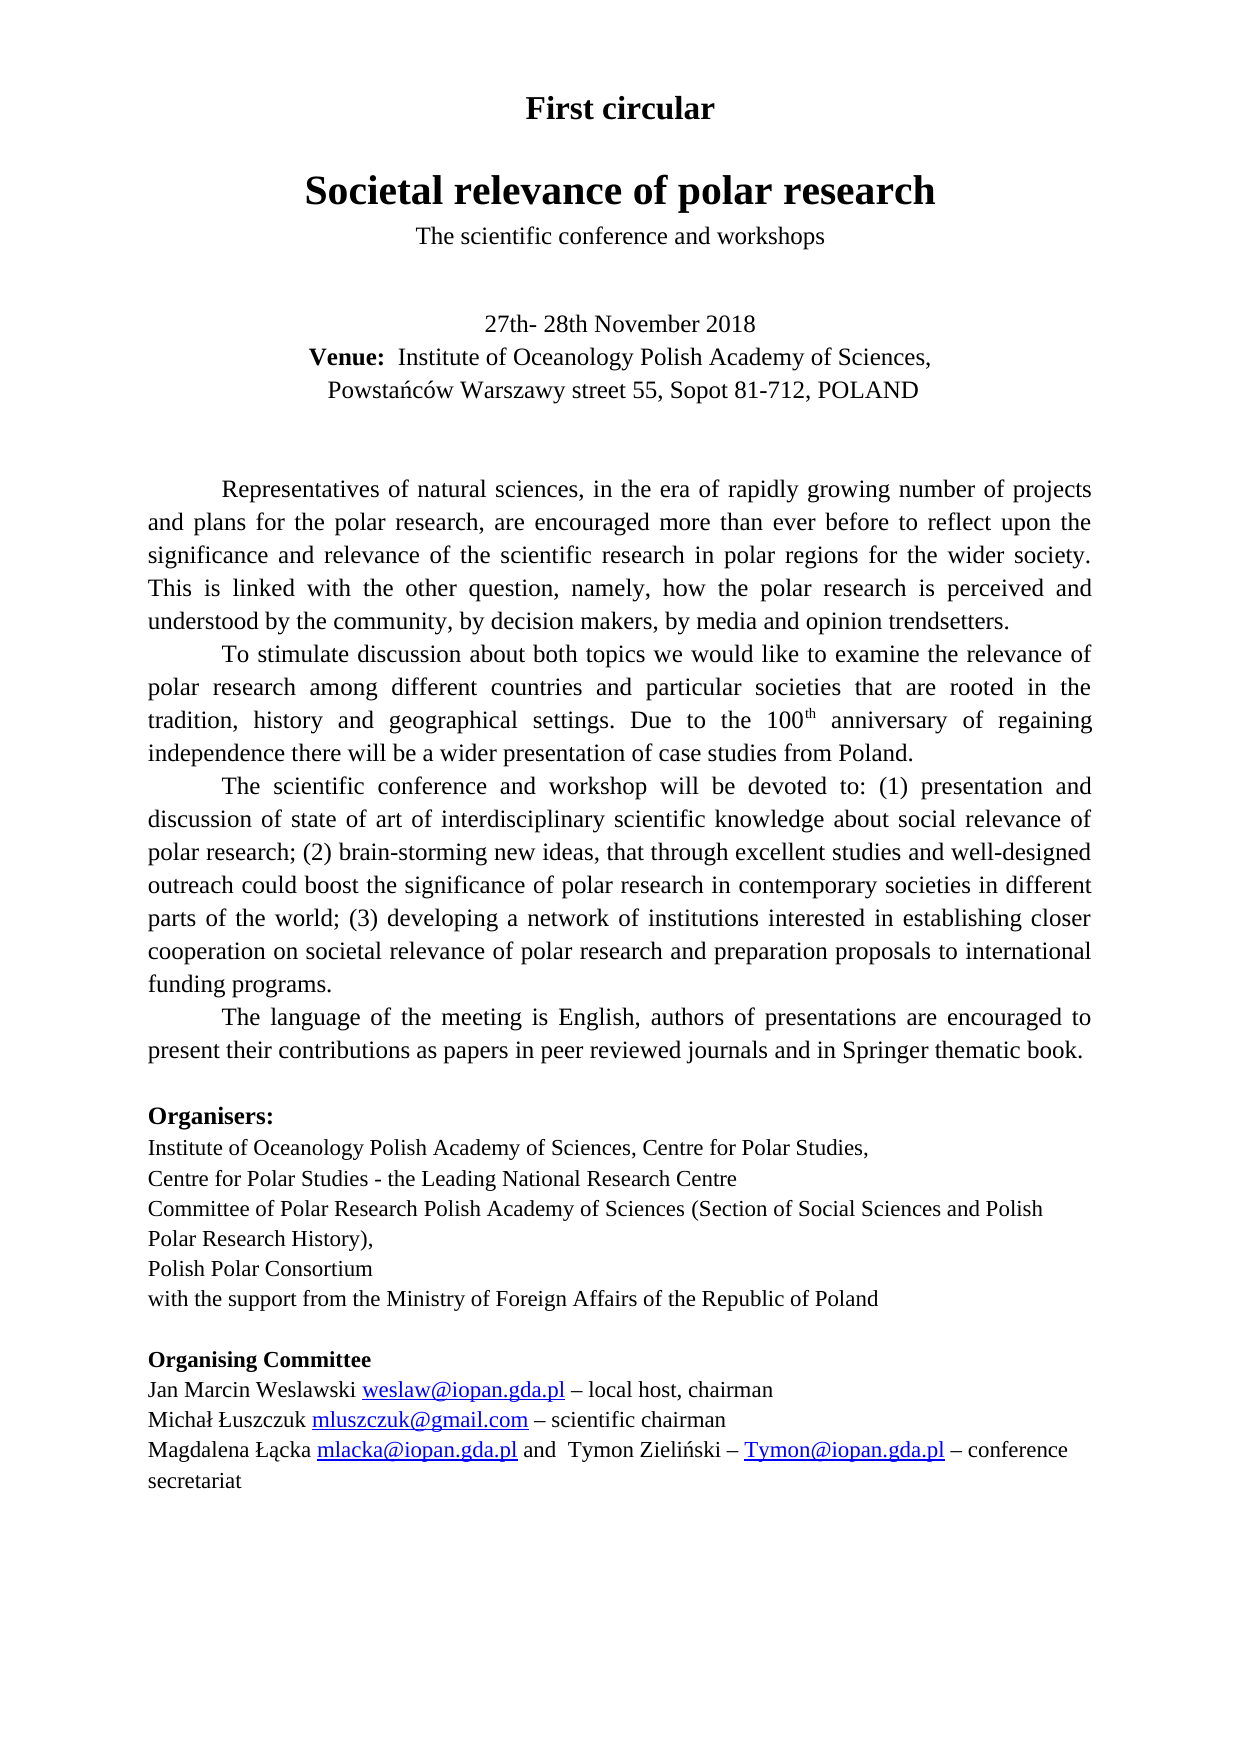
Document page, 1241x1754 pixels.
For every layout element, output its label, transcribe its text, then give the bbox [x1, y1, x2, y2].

text To stimulate discussion about both topics we would like to examine the relevance of polar research among different countries and particular societies that are rooted in the tradition, history and geographical settings. Due to the 100th anniversary of regaining independence there will be a wider presentation of case studies from Poland. [148, 639, 1093, 767]
text Venue: Institute of Oceanology Polish Academy of Sciences, [148, 342, 1093, 371]
text Organising Committee [148, 1346, 1093, 1372]
text Organisers: [148, 1101, 1093, 1130]
text Magdalena Łącka mlacka@iopan.gda.pl and Tymon Zieliński – Tymon@iopan.gda.pl – conference secretariat [148, 1437, 1093, 1493]
text Societal relevance of polar research [148, 166, 1093, 214]
text Representatives of natural sciences, in the era of rapidly growing number of projects and plans for the polar research, are encouraged more than ever before to reflect upon the significance and relevance of the scientific research in polar regions for the wider society. This is linked with the other question, namely, how the polar research is perceived and understood by the community, by decision makers, by media and opinion trendsetters. [148, 474, 1093, 635]
text Jan Marcin Weslawski weslaw@iopan.gda.pl – local host, chairman [148, 1376, 1093, 1402]
text The language of the meeting is English, authors of presentations are encouraged to present their contributions as papers in peer reviewed journals and in Springer thematic book. [148, 1002, 1093, 1064]
text The scientific conference and workshop will be devoted to: (1) presentation and discussion of state of art of interdisciplinary scientific knowledge about social relevance of polar research; (2) brain-storming new ideas, that through excellent studies and well-designed outreach could boost the significance of polar research in contemporary societies in different parts of the world; (3) developing a network of institutions interested in establishing closer cooperation on societal relevance of polar research and preparation proposals to international funding programs. [148, 771, 1093, 998]
text Institute of Oceanology Polish Academy of Sciences, Centre for Polar Studies, [148, 1134, 1093, 1161]
text with the support from the Ministry of Foreign Affairs of the Republic of Poland [148, 1286, 1093, 1312]
text The scientific conference and workshops [148, 221, 1093, 249]
text Committee of Polar Research Polish Academy of Sciences (Section of Social Sciences and Polish Polar Research History), [148, 1195, 1093, 1251]
text Centre for Polar Studies - the Leading National Research Centre [148, 1165, 1093, 1191]
text Powstańców Warszawy street 55, Sopot 81-712, POLAND [148, 375, 1093, 404]
text Michał Łuszczuk mluszczuk@gmail.com – scientific chairman [148, 1406, 1093, 1433]
text First circular [148, 89, 1093, 127]
text Polish Polar Consortium [148, 1255, 1093, 1282]
text 27th- 28th November 2018 [148, 309, 1093, 338]
